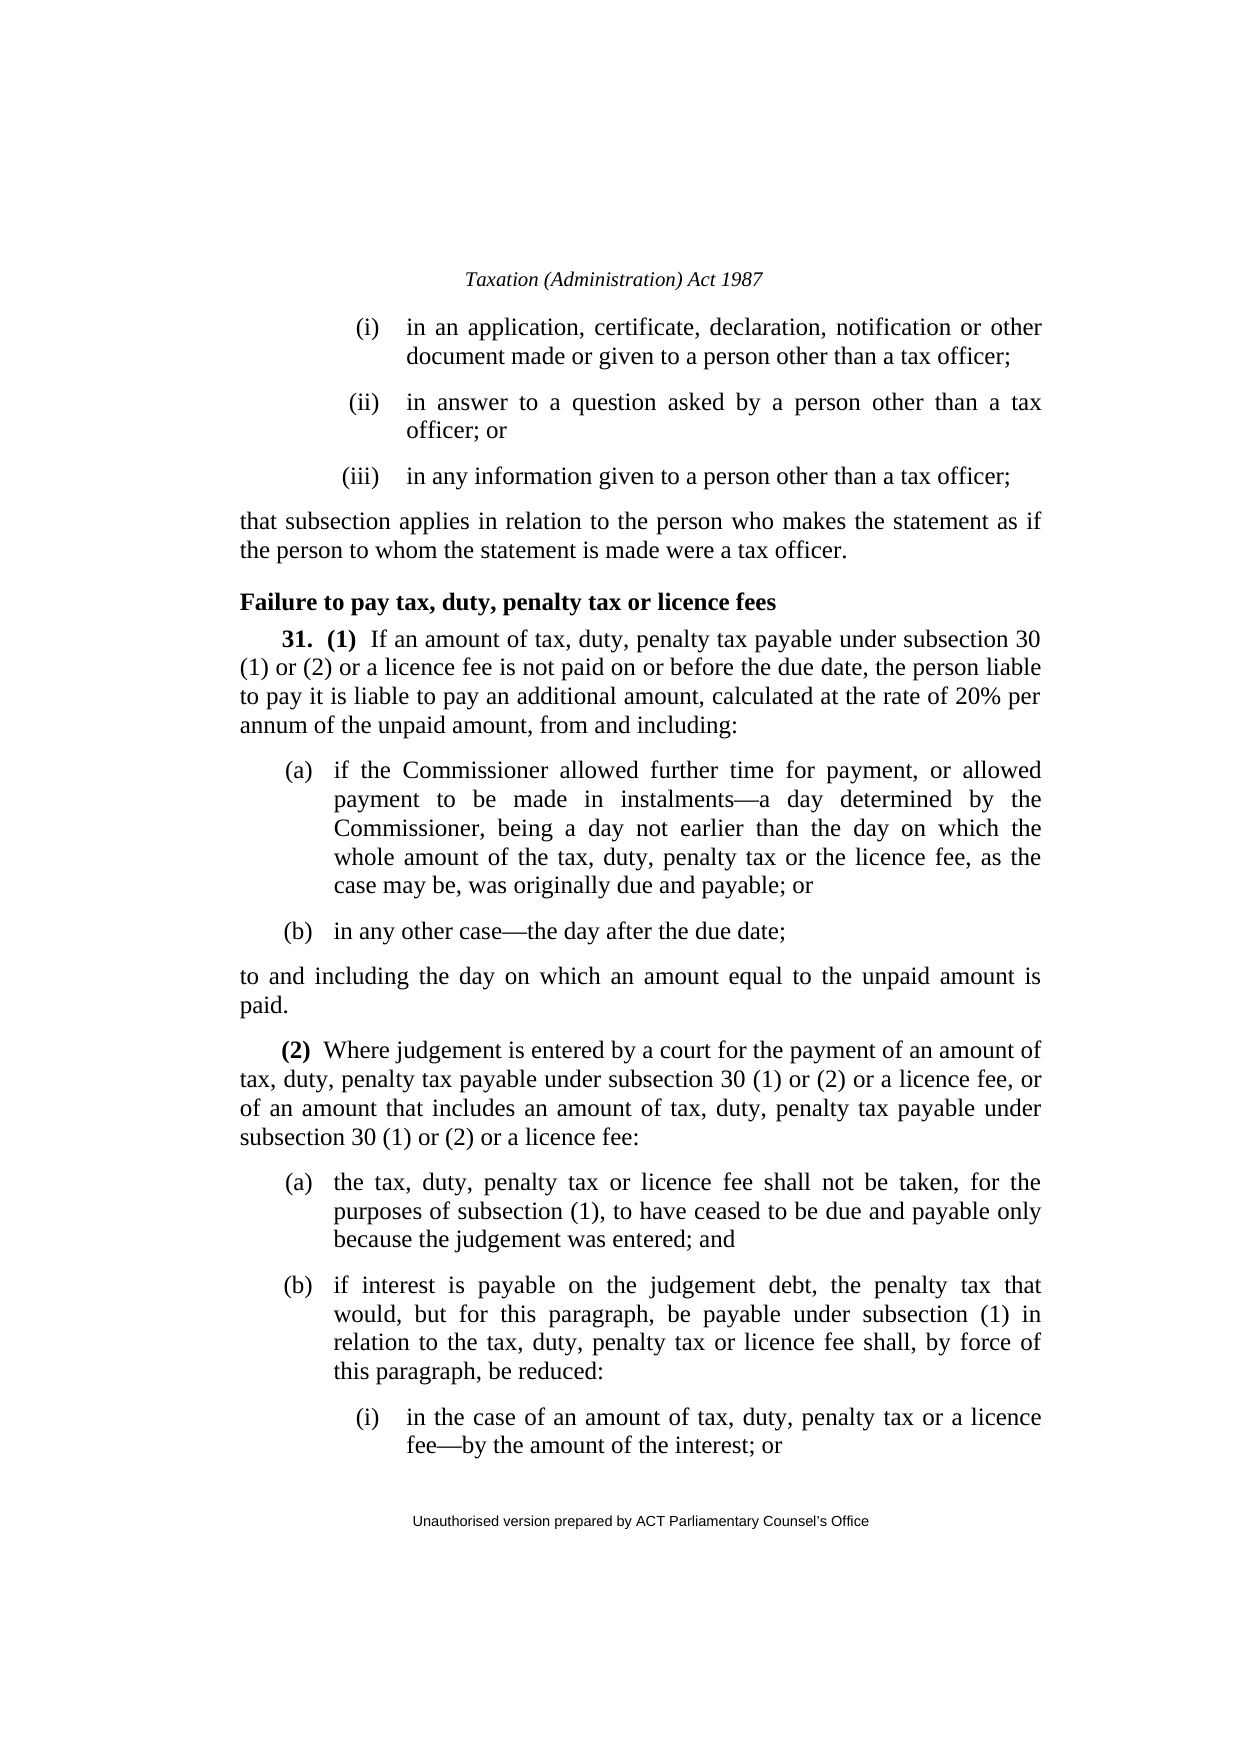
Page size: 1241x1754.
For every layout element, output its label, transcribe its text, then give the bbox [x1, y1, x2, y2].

text (a) if the Commissioner allowed further time for payment, or allowed payment to be made in instalments—a day determined by the Commissioner, being a day not earlier than the day on which the whole amount of the tax, duty, penalty tax or the licence fee, as the case may be, was originally due and payable; or [239, 755, 1042, 899]
text 31. (1) If an amount of tax, duty, penalty tax payable under subsection 30 (1) or (2) or a licence fee is not paid on or before the due date, the person liable to pay it is liable to pay an additional amount, calculated at the rate of 20% per annum of the unpaid amount, from and including: [239, 624, 1042, 739]
text (ii) in answer to a question asked by a person other than a tax officer; or [239, 387, 1042, 444]
subtitle Failure to pay tax, duty, penalty tax or licence fees [239, 587, 1042, 615]
text (a) the tax, duty, penalty tax or licence fee shall not be taken, for the purposes of subsection (1), to have ceased to be due and payable only because the judgement was entered; and [239, 1167, 1042, 1253]
text (i) in an application, certificate, declaration, notification or other document made or given to a person other than a tax officer; [239, 312, 1042, 370]
text (iii) in any information given to a person other than a tax officer; [239, 461, 1042, 489]
text (b) if interest is payable on the judgement debt, the penalty tax that would, but for this paragraph, be payable under subsection (1) in relation to the tax, duty, penalty tax or licence fee shall, by force of this paragraph, be reduced: [239, 1270, 1042, 1385]
text (i) in the case of an amount of tax, duty, penalty tax or a licence fee—by the amount of the interest; or [239, 1402, 1042, 1459]
text (b) in any other case—the day after the due date; [239, 916, 1042, 944]
text (2) Where judgement is entered by a court for the payment of an amount of tax, duty, penalty tax payable under subsection 30 (1) or (2) or a licence fee, or of an amount that includes an amount of tax, duty, penalty tax payable under subsection 30 (1) or (2) or a licence fee: [239, 1035, 1042, 1150]
text to and including the day on which an amount equal to the unpaid amount is paid. [239, 961, 1042, 1019]
text that subsection applies in relation to the person who makes the statement as if the person to whom the statement is made were a tax officer. [239, 506, 1042, 564]
